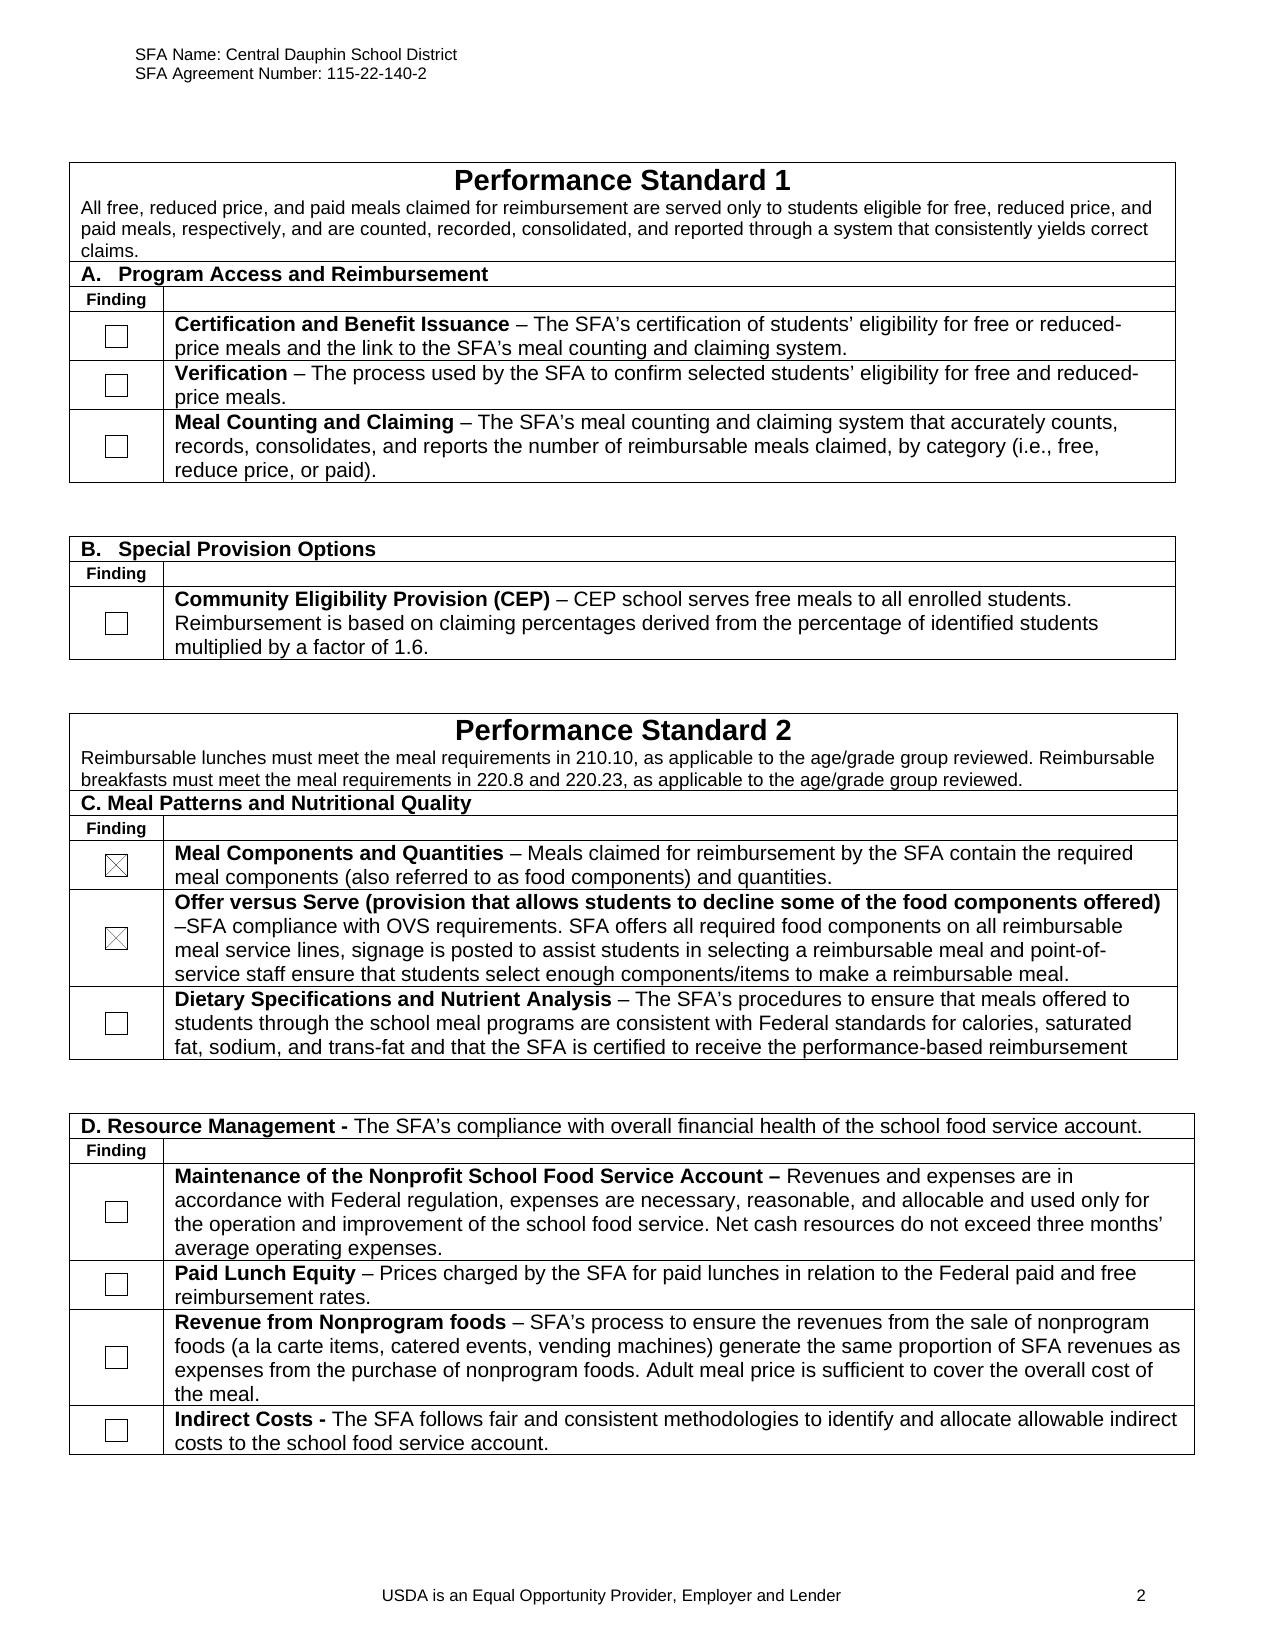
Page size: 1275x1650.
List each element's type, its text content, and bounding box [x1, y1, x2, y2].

table_cell [70, 1261, 163, 1308]
table_cell [70, 410, 163, 482]
table_header Special Provision Options [70, 537, 1175, 561]
table_cell [70, 587, 163, 659]
table_cell Finding [70, 287, 163, 311]
table_cell [70, 987, 163, 1059]
table_header Performance Standard 2 Reimbursable lunches must meet the meal requirements in 210.10, as applicable to the age/grade group reviewed. Reimbursable breakfasts must meet the meal requirements in 220.8 and 220.23, as applicable to the age/grade group reviewed. [70, 714, 1177, 790]
table_cell C. Meal Patterns and Nutritional Quality [70, 791, 1177, 815]
table_cell Indirect Costs - The SFA follows fair and consistent methodologies to identify and allocate allowable indirect costs to the school food service account. [164, 1406, 1194, 1454]
table_cell Community Eligibility Provision (CEP) – CEP school serves free meals to all enrolled students. Reimbursement is based on claiming percentages derived from the percentage of identified students multiplied by a factor of 1.6. [164, 587, 1175, 659]
table_cell Dietary Specifications and Nutrient Analysis – The SFA’s procedures to ensure that meals offered to students through the school meal programs are consistent with Federal standards for calories, saturated fat, sodium, and trans-fat and that the SFA is certified to receive the performance-based reimbursement [164, 987, 1177, 1059]
table_cell [70, 312, 163, 360]
table_cell [70, 890, 163, 986]
table_cell Program Access and Reimbursement [70, 262, 1175, 286]
table_cell Paid Lunch Equity – Prices charged by the SFA for paid lunches in relation to the Federal paid and free reimbursement rates. [164, 1261, 1194, 1308]
table_cell [164, 816, 1177, 840]
table_cell [164, 562, 1175, 586]
table_header D. Resource Management - The SFA’s compliance with overall financial health of the school food service account. [70, 1114, 1194, 1138]
table_cell Certification and Benefit Issuance – The SFA’s certification of students’ eligibility for free or reduced-price meals and the link to the SFA’s meal counting and claiming system. [164, 312, 1175, 360]
table_cell Revenue from Nonprogram foods – SFA’s process to ensure the revenues from the sale of nonprogram foods (a la carte items, catered events, vending machines) generate the same proportion of SFA revenues as expenses from the purchase of nonprogram foods. Adult meal price is sufficient to cover the overall cost of the meal. [164, 1310, 1194, 1405]
table_cell [70, 1406, 163, 1454]
table_cell [70, 361, 163, 409]
table_cell Maintenance of the Nonprofit School Food Service Account – Revenues and expenses are in accordance with Federal regulation, expenses are necessary, reasonable, and allocable and used only for the operation and improvement of the school food service. Net cash resources do not exceed three months’ average operating expenses. [164, 1164, 1194, 1259]
table_cell Meal Components and Quantities – Meals claimed for reimbursement by the SFA contain the required meal components (also referred to as food components) and quantities. [164, 841, 1177, 889]
table_cell [164, 287, 1175, 311]
table_cell Offer versus Serve (provision that allows students to decline some of the food components offered) –SFA compliance with OVS requirements. SFA offers all required food components on all reimbursable meal service lines, signage is posted to assist students in selecting a reimbursable meal and point-of-service staff ensure that students select enough components/items to make a reimbursable meal. [164, 890, 1177, 986]
table_cell Finding [70, 1139, 163, 1163]
table_cell [70, 841, 163, 889]
table_cell Verification – The process used by the SFA to confirm selected students’ eligibility for free and reduced-price meals. [164, 361, 1175, 409]
table_cell [70, 1310, 163, 1405]
table_cell [164, 1139, 1194, 1163]
table_cell Finding [70, 562, 163, 586]
table_cell Finding [70, 816, 163, 840]
table_cell Meal Counting and Claiming – The SFA’s meal counting and claiming system that accurately counts, records, consolidates, and reports the number of reimbursable meals claimed, by category (i.e., free, reduce price, or paid). [164, 410, 1175, 482]
table_header Performance Standard 1 All free, reduced price, and paid meals claimed for reimbursement are served only to students eligible for free, reduced price, and paid meals, respectively, and are counted, recorded, consolidated, and reported through a system that consistently yields correct claims. [70, 163, 1175, 261]
table_cell [70, 1164, 163, 1259]
